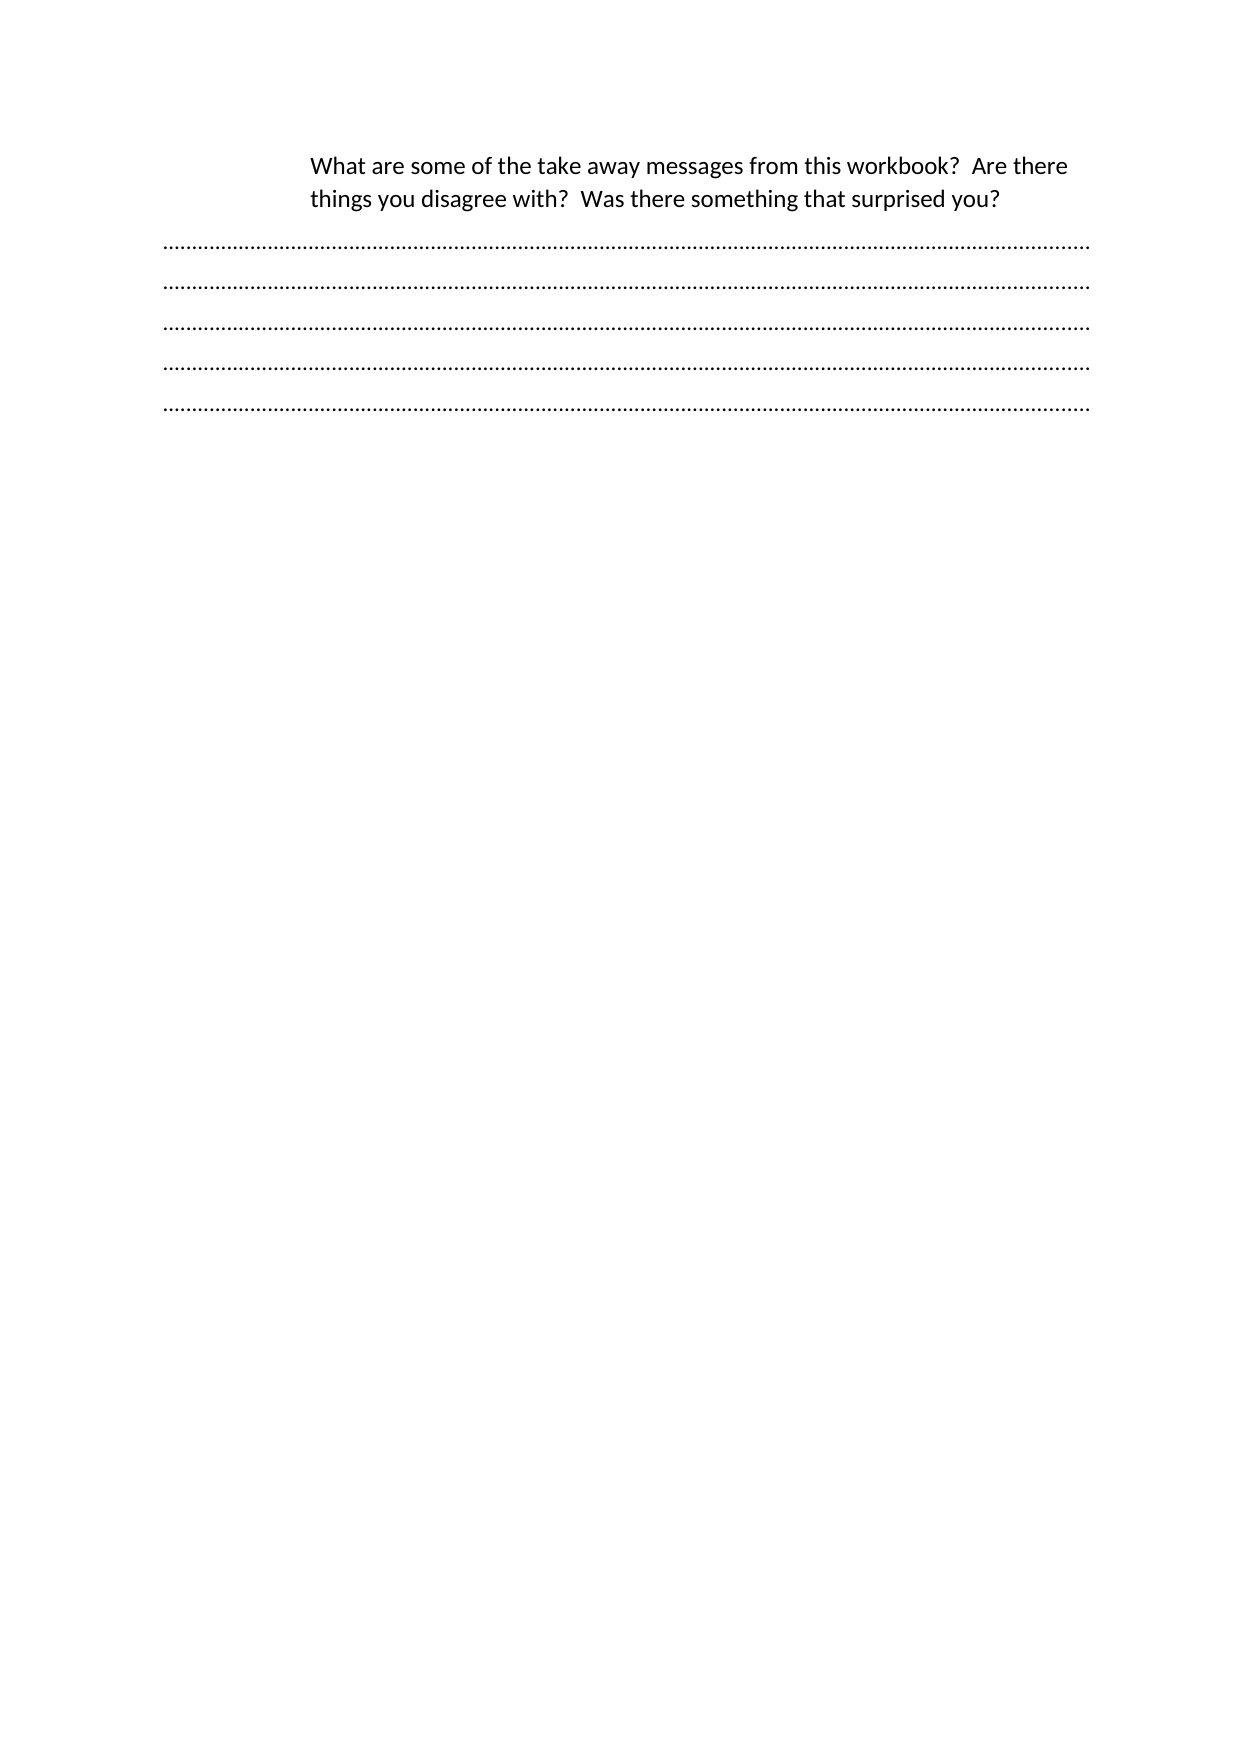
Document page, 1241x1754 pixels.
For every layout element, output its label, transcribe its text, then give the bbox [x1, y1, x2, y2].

text What are some of the take away messages from this workbook? Are there things you disagree with? Was there something that surprised you? [310, 148, 1087, 214]
